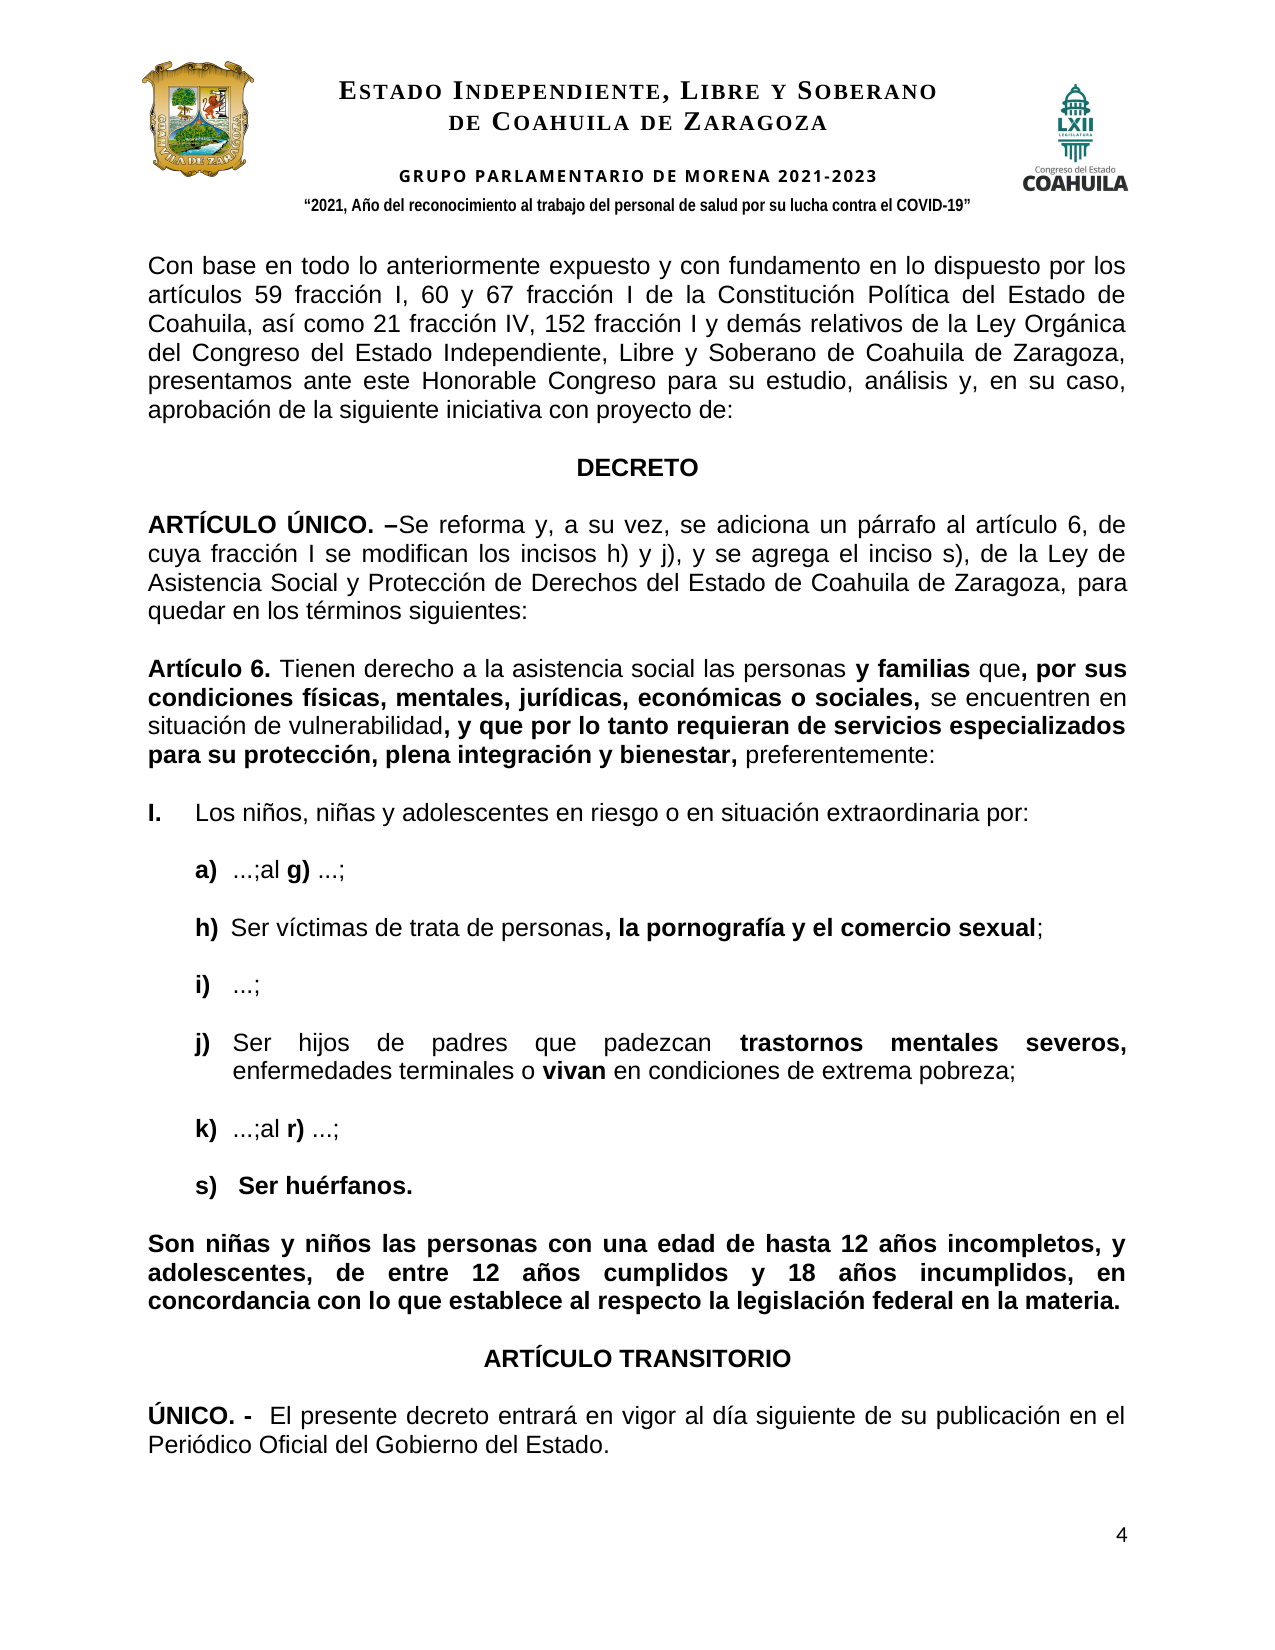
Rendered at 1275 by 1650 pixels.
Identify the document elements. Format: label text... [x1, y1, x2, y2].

list ...; [195, 970, 1127, 999]
text I. Los niños, niñas y adolescentes en riesgo o en situación extraordinaria por: [148, 797, 1127, 826]
text ÚNICO. - El presente decreto entrará en vigor al día siguiente de su publicación en el Periódico Oficial del Gobierno del Estado. [148, 1401, 1127, 1459]
text Son niñas y niños las personas con una edad de hasta 12 años incompletos, y adolescentes, de entre 12 años cumplidos y 18 años incumplidos, en concordancia con lo que establece al respecto la legislación federal en la materia. [148, 1229, 1127, 1315]
text h) Ser víctimas de trata de personas, la pornografía y el comercio sexual; [195, 912, 1127, 941]
list ...;al r) ...; [195, 1114, 1127, 1142]
text DECRETO [148, 452, 1127, 481]
text Con base en todo lo anteriormente expuesto y con fundamento en lo dispuesto por los artículos 59 fracción I, 60 y 67 fracción I de la Constitución Política del Estado de Coahuila, así como 21 fracción IV, 152 fracción I y demás relativos de la Ley Orgánica del Congreso del Estado Independiente, Libre y Soberano de Coahuila de Zaragoza, presentamos ante este Honorable Congreso para su estudio, análisis y, en su caso, aprobación de la siguiente iniciativa con proyecto de: [148, 251, 1127, 424]
text Artículo 6. Tienen derecho a la asistencia social las personas y familias que, por sus condiciones físicas, mentales, jurídicas, económicas o sociales, se encuentren en situación de vulnerabilidad, y que por lo tanto requieran de servicios especializados para su protección, plena integración y bienestar, preferentemente: [148, 654, 1127, 769]
text s) Ser huérfanos. [195, 1171, 1127, 1200]
text ARTÍCULO ÚNICO. –Se reforma y, a su vez, se adiciona un párrafo al artículo 6, de cuya fracción I se modifican los incisos h) y j), y se agrega el inciso s), de la Ley de Asistencia Social y Protección de Derechos del Estado de Coahuila de Zaragoza, para quedar en los términos siguientes: [148, 510, 1127, 625]
text ARTÍCULO TRANSITORIO [148, 1344, 1127, 1372]
list ...;al g) ...; [195, 855, 1127, 884]
list Ser hijos de padres que padezcan trastornos mentales severos, enfermedades terminales o vivan en condiciones de extrema pobreza; [195, 1027, 1127, 1085]
picture [142, 61, 254, 177]
picture [1022, 83, 1129, 192]
